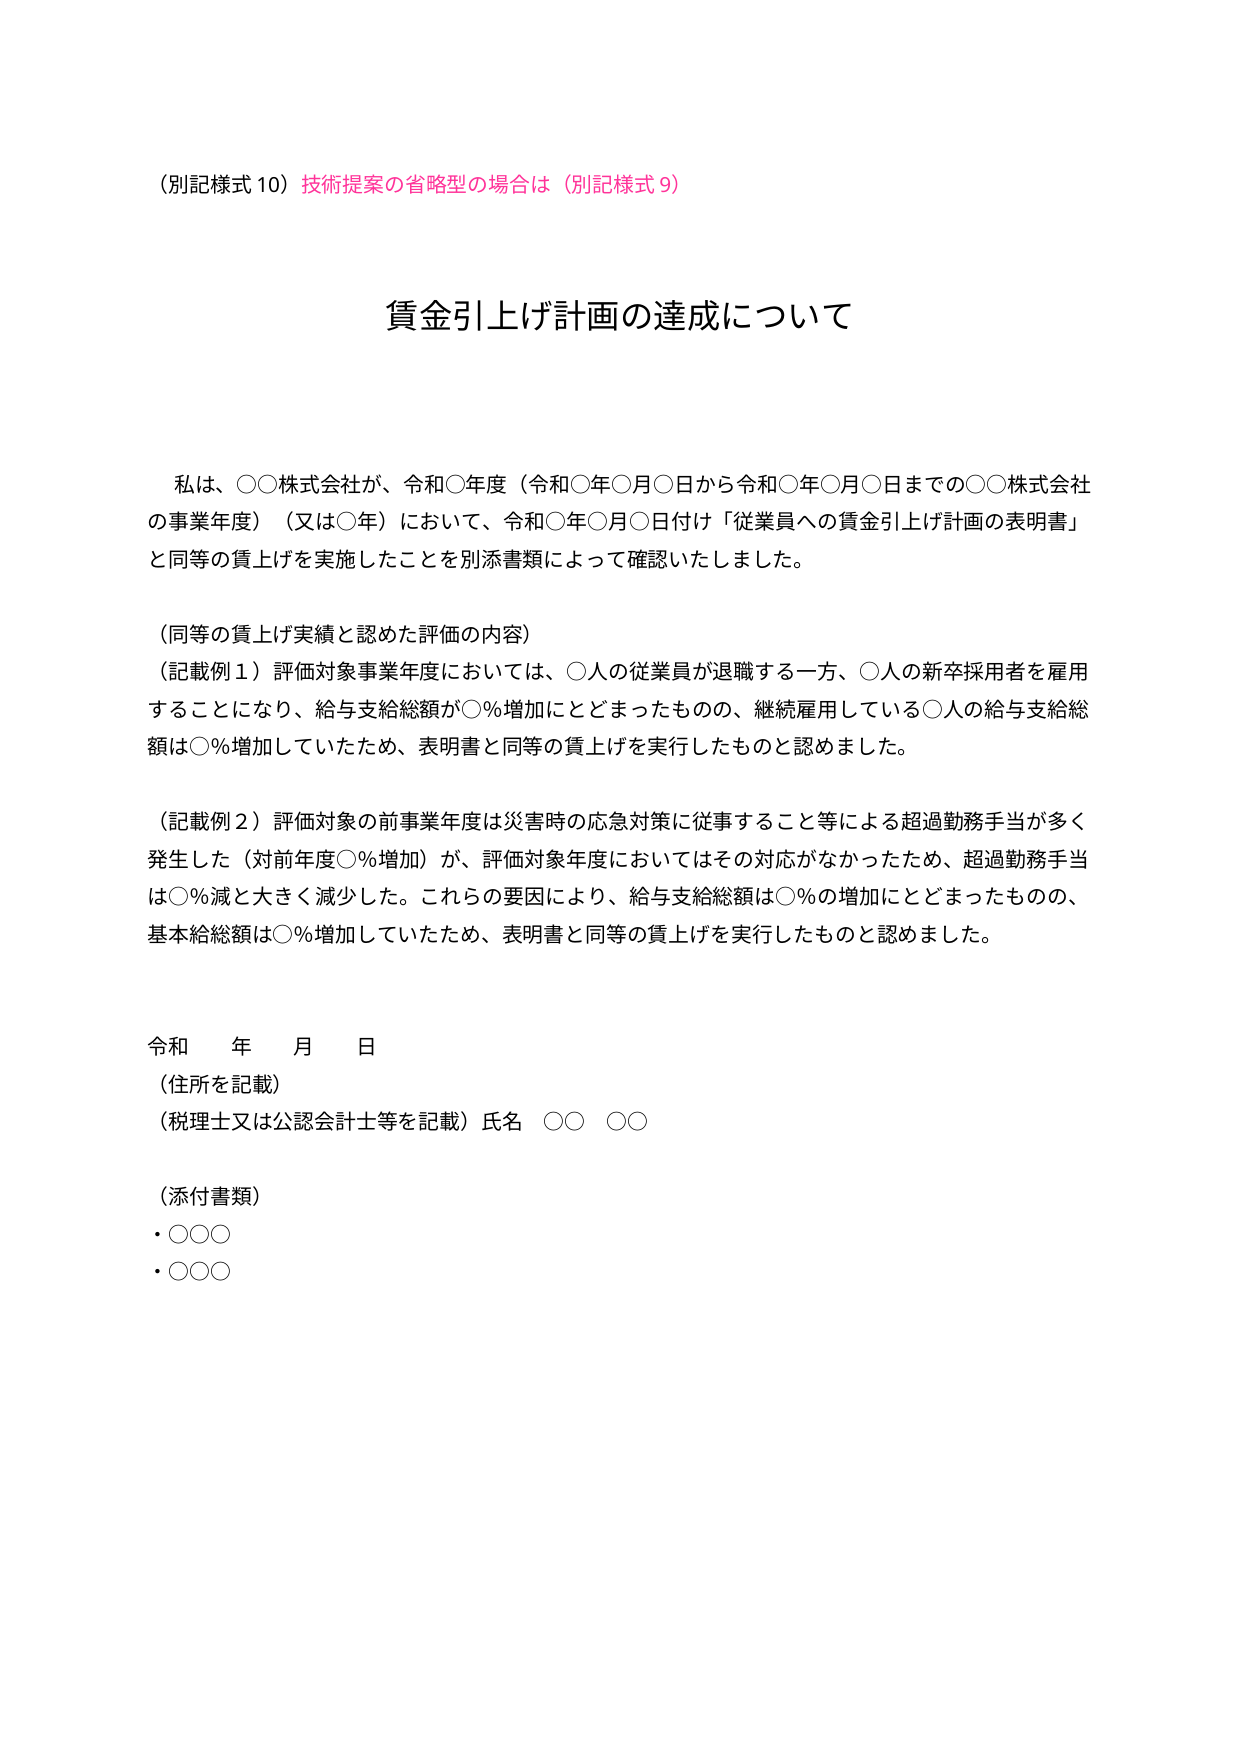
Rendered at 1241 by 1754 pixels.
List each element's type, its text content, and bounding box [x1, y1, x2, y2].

text （住所を記載） [148, 1064, 1092, 1102]
text （記載例２）評価対象の前事業年度は災害時の応急対策に従事すること等による超過勤務手当が多く発生した（対前年度○％増加）が、評価対象年度においてはその対応がなかったため、超過勤務手当は○％減と大きく減少した。これらの要因により、給与支給総額は○％の増加にとどまったものの、基本給総額は○％増加していたため、表明書と同等の賃上げを実行したものと認めました。 [148, 802, 1092, 952]
text 私は、○○株式会社が、令和○年度（令和○年○月○日から令和○年○月○日までの○○株式会社の事業年度）（又は○年）において、令和○年○月○日付け「従業員への賃金引上げ計画の表明書」と同等の賃上げを実施したことを別添書類によって確認いたしました。 [148, 464, 1092, 577]
text （同等の賃上げ実績と認めた評価の内容） [148, 614, 1092, 652]
text ・○○○ [148, 1214, 1092, 1252]
text （添付書類） [148, 1177, 1092, 1214]
text 賃金引上げ計画の達成について [148, 277, 1092, 352]
text （税理士又は公認会計士等を記載）氏名 ○○ ○○ [148, 1102, 1092, 1139]
text 令和 年 月 日 [148, 1027, 1092, 1064]
text （別記様式10）技術提案の省略型の場合は（別記様式9） [148, 164, 1092, 202]
text ・○○○ [148, 1252, 1092, 1289]
text （記載例１）評価対象事業年度においては、○人の従業員が退職する一方、○人の新卒採用者を雇用することになり、給与支給総額が○％増加にとどまったものの、継続雇用している○人の給与支給総額は○％増加していたため、表明書と同等の賃上げを実行したものと認めました。 [148, 652, 1092, 764]
